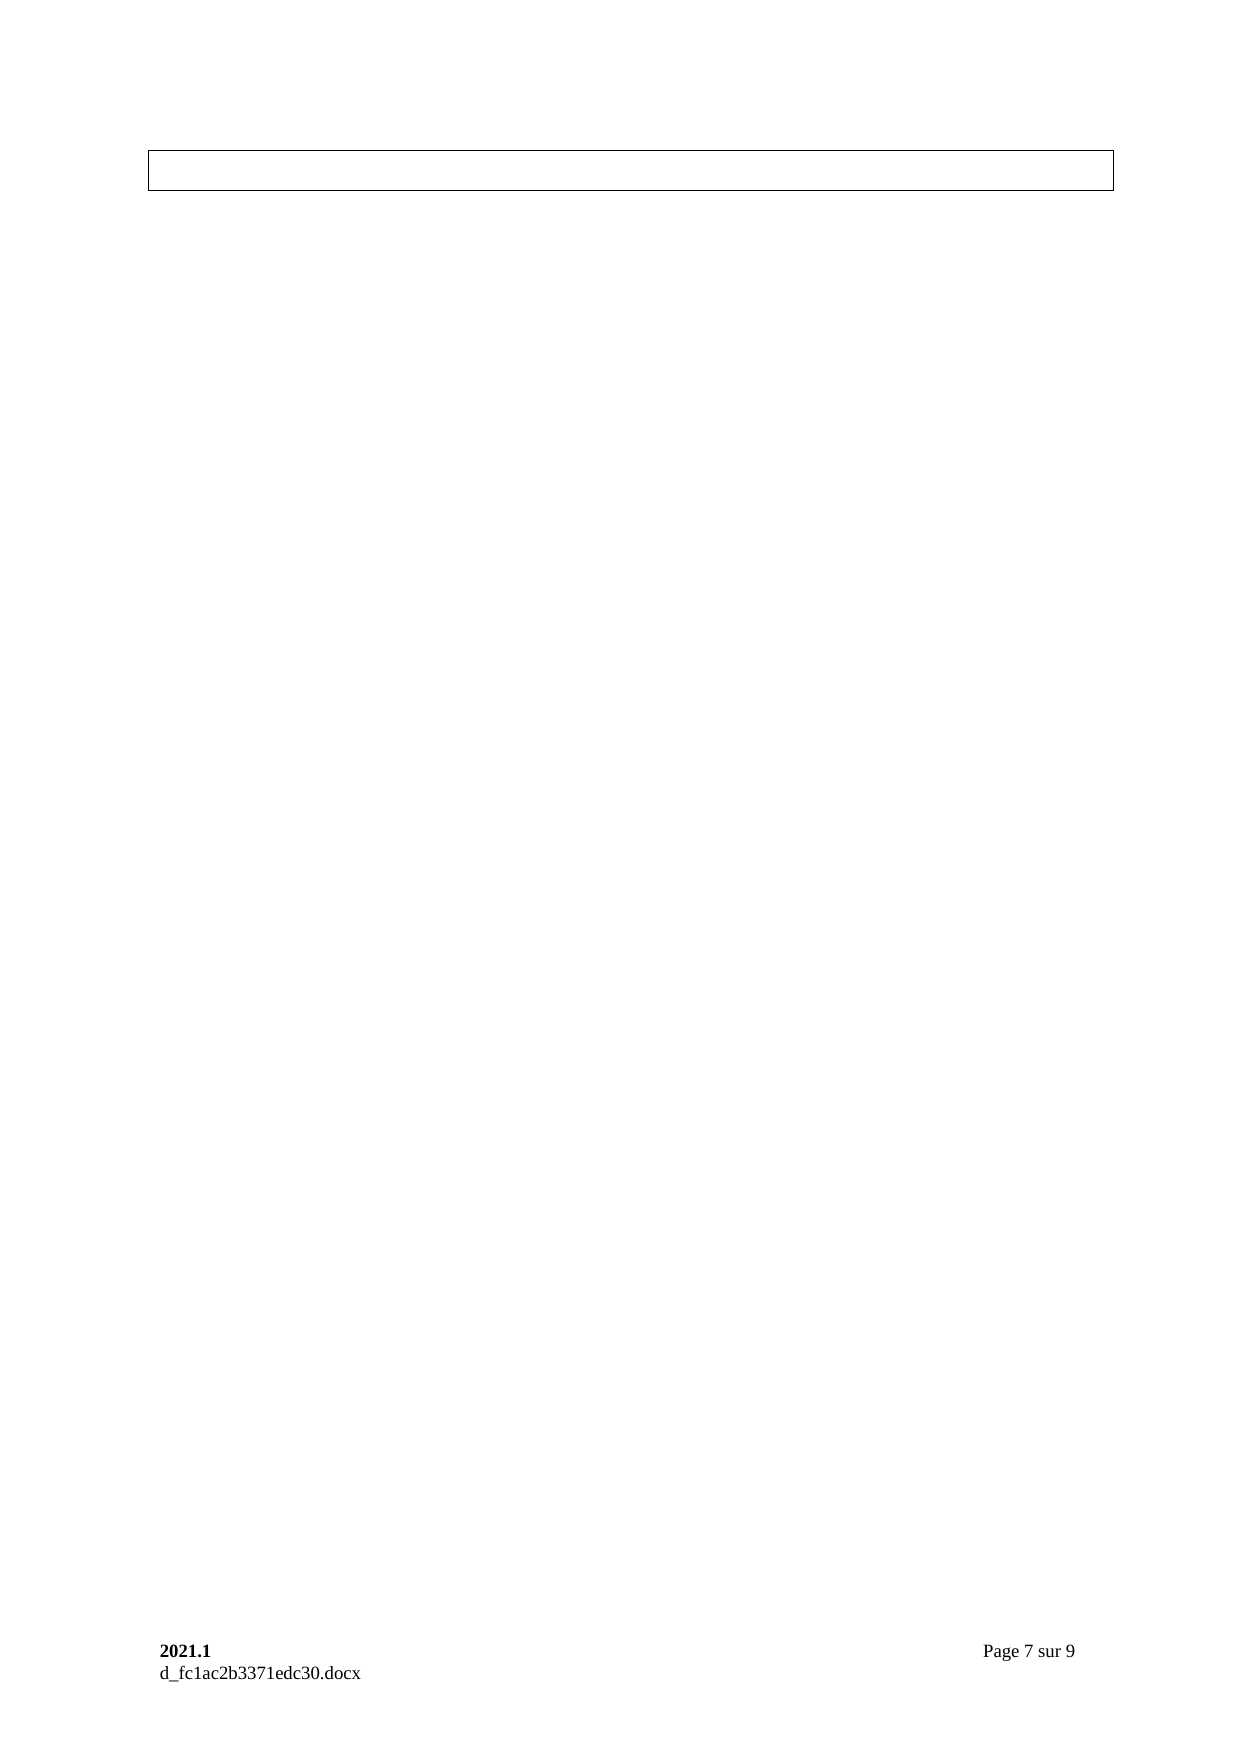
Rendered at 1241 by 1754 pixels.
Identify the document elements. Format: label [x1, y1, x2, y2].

table_cell [149, 151, 1113, 190]
